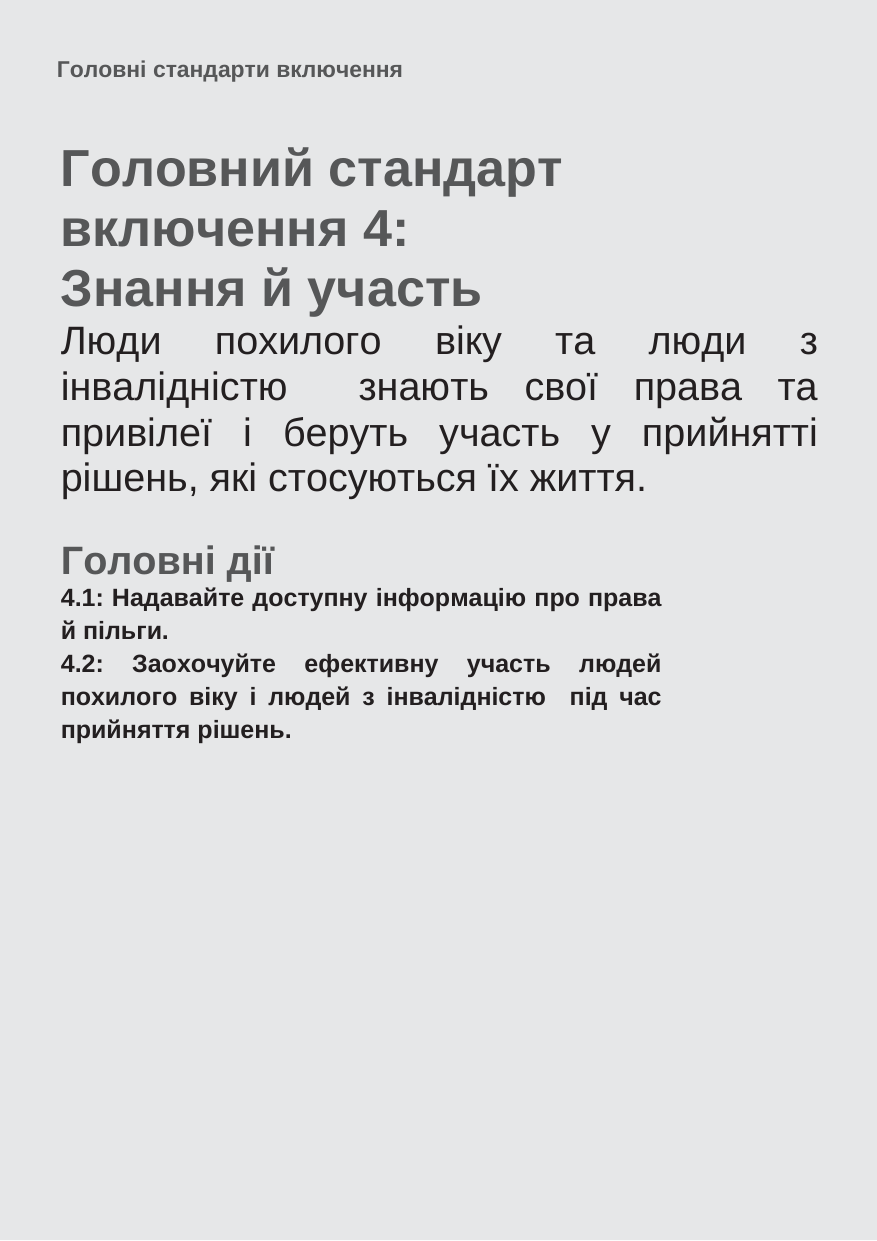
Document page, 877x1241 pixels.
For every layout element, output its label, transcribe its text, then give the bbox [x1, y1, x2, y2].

text Головні стандарти включення [57, 56, 403, 82]
text 4.1: Надавайте доступну інформацію про права й пільги. [61, 583, 662, 644]
text Головні дії [61, 537, 818, 583]
text 4.2: Заохочуйте ефективну участь людей похилого віку і людей з інвалідністю під час прийняття рішень. [61, 649, 662, 743]
text Люди похилого віку та люди з інвалідністю знають свої права та привілеї і беруть участь у прийнятті рішень, які стосуються їх життя. [61, 317, 818, 500]
text Головний стандарт включення 4: [61, 138, 818, 258]
text Знання й участь [61, 258, 818, 317]
